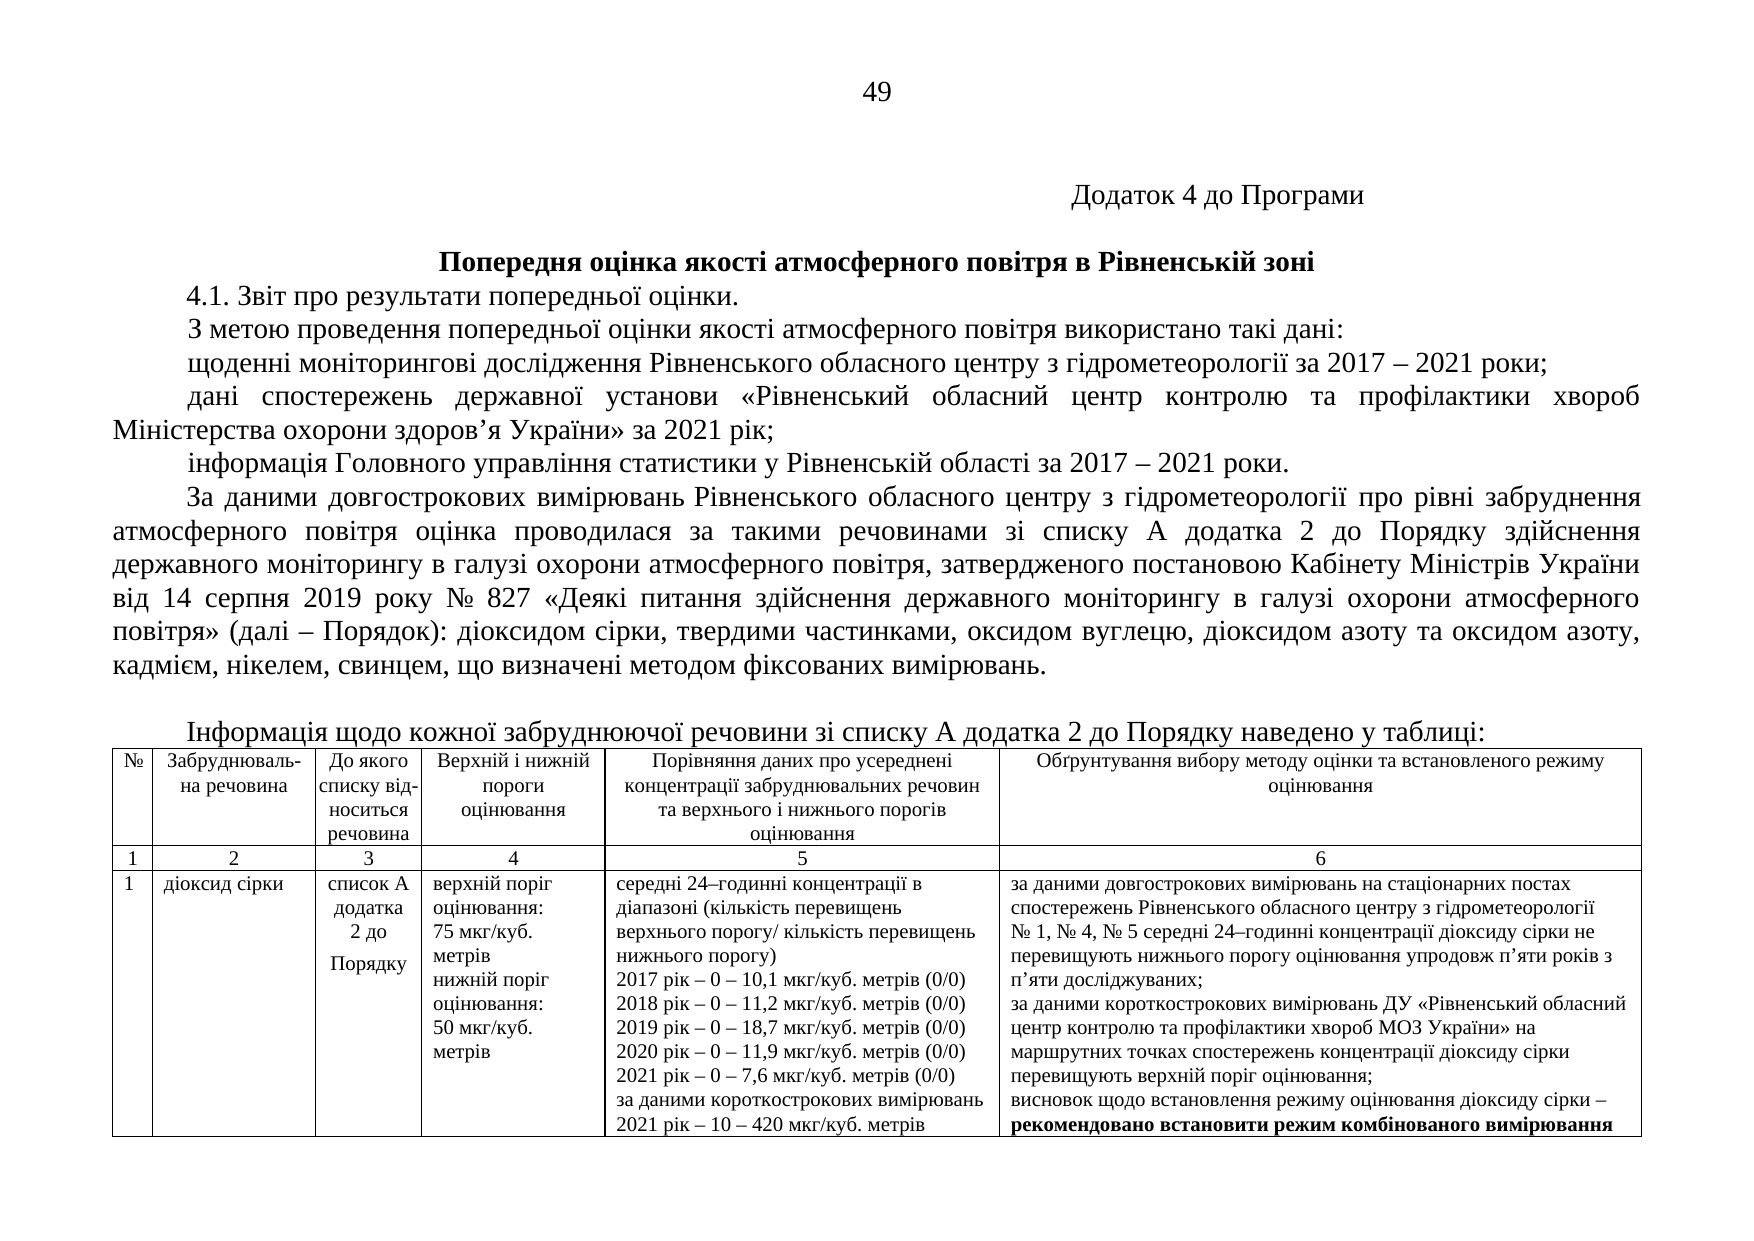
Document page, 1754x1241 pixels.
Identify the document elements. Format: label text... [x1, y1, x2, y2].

text За даними довгострокових вимірювань Рівненського обласного центру з гідрометеорології про рівні забруднення атмосферного повітря оцінка проводилася за такими речовинами зі списку А додатка 2 до Порядку здійснення державного моніторингу в галузі охорони атмосферного повітря, затвердженого постановою Кабінету Міністрів України від 14 серпня 2019 року № 827 «Деякі питання здійснення державного моніторингу в галузі охорони атмосферного повітря» (далі – Порядок): діоксидом сірки, твердими частинками, оксидом вуглецю, діоксидом азоту та оксидом азоту, кадмієм, нікелем, свинцем, що визначені методом фіксованих вимірювань. [112, 479, 1642, 680]
table_cell 4 [422, 846, 604, 870]
text дані спостережень державної установи «Рівненський обласний центр контролю та профілактики хвороб Міністерства охорони здоров’я України» за 2021 рік; [112, 378, 1642, 446]
table_cell 5 [606, 846, 999, 870]
text щоденні моніторингові дослідження Рівненського обласного центру з гідрометеорології за 2017 – 2021 роки; [112, 345, 1642, 378]
text 4.1. Звіт про результати попередньої оцінки. [112, 278, 1642, 311]
table_cell 3 [316, 846, 421, 870]
table_header До якого списку відноситься речовина [316, 749, 421, 845]
table_cell 1 [113, 871, 152, 1136]
text Додаток 4 до Програми [1071, 177, 1642, 211]
table_cell список А додатка 2 до Порядку [316, 871, 421, 1136]
table_cell 1 [113, 846, 152, 870]
text Інформація щодо кожної забруднюючої речовини зі списку А додатка 2 до Порядку наведено у таблиці: [112, 714, 1642, 747]
table_cell за даними довгострокових вимірювань на стаціонарних постах спостережень Рівненського обласного центру з гідрометеорології № 1, № 4, № 5 середні 24–годинні концентрації діоксиду сірки не перевищують нижнього порогу оцінювання упродовж п’яти років з п’яти досліджуваних; за даними короткострокових вимірювань ДУ «Рівненський обласний центр контролю та профілактики хвороб МОЗ України» на маршрутних точках спостережень концентрації діоксиду сірки перевищують верхній поріг оцінювання; висновок щодо встановлення режиму оцінювання діоксиду сірки – рекомендовано встановити режим комбінованого вимірювання [1000, 871, 1641, 1136]
table_cell 2 [153, 846, 315, 870]
text З метою проведення попередньої оцінки якості атмосферного повітря використано такі дані: [112, 311, 1642, 345]
table_cell діоксид сірки [153, 871, 315, 1136]
table_header Забруднювальна речовина [153, 749, 315, 845]
text Попередня оцінка якості атмосферного повітря в Рівненській зоні [112, 244, 1642, 278]
table_header Верхній і нижній пороги оцінювання [422, 749, 604, 845]
table_cell верхній поріг оцінювання: 75 мкг/куб. метрів нижній поріг оцінювання: 50 мкг/куб. метрів [422, 871, 604, 1136]
table_header Порівняння даних про усереднені концентрації забруднювальних речовин та верхнього і нижнього порогів оцінювання [606, 749, 999, 845]
table_header Обґрунтування вибору методу оцінки та встановленого режиму оцінювання [1000, 749, 1641, 845]
table_cell середні 24–годинні концентрації в діапазоні (кількість перевищень верхнього порогу/ кількість перевищень нижнього порогу) 2017 рік – 0 – 10,1 мкг/куб. метрів (0/0) 2018 рік – 0 – 11,2 мкг/куб. метрів (0/0) 2019 рік – 0 – 18,7 мкг/куб. метрів (0/0) 2020 рік – 0 – 11,9 мкг/куб. метрів (0/0) 2021 рік – 0 – 7,6 мкг/куб. метрів (0/0) за даними короткострокових вимірювань 2021 рік – 10 – 420 мкг/куб. метрів [606, 871, 999, 1136]
text інформація Головного управління статистики у Рівненській області за 2017 – 2021 роки. [112, 446, 1642, 479]
table_header № [113, 749, 152, 845]
table_cell 6 [1000, 846, 1641, 870]
